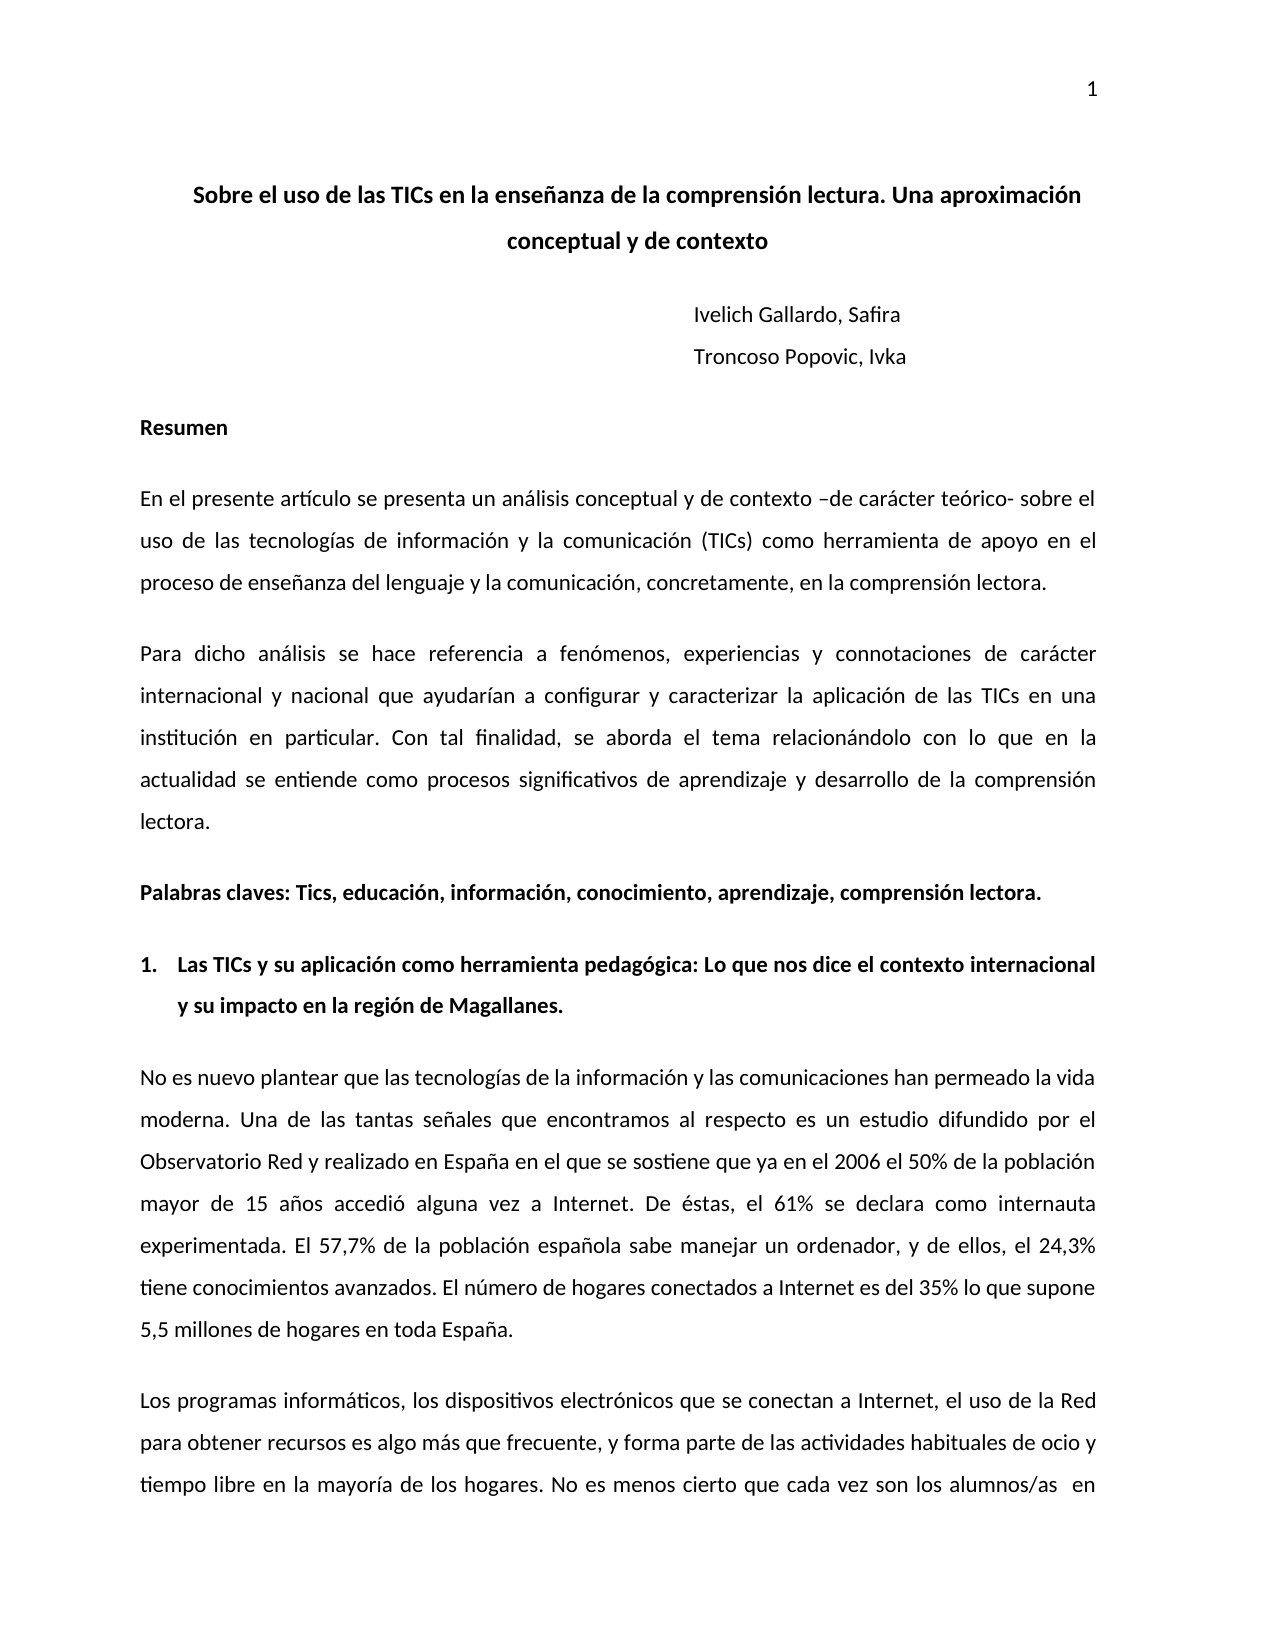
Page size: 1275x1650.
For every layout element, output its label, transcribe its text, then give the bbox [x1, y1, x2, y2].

text En el presente artículo se presenta un análisis conceptual y de contexto –de carácter teórico- sobre el uso de las tecnologías de información y la comunicación (TICs) como herramienta de apoyo en el proceso de enseñanza del lenguaje y la comunicación, concretamente, en la comprensión lectora. [140, 484, 1098, 596]
text Ivelich Gallardo, Safira [693, 300, 1098, 328]
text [140, 1386, 1098, 1498]
text Para dicho análisis se hace referencia a fenómenos, experiencias y connotaciones de carácter internacional y nacional que ayudarían a configurar y caracterizar la aplicación de las TICs en una institución en particular. Con tal finalidad, se aborda el tema relacionándolo con lo que en la actualidad se entiende como procesos significativos de aprendizaje y desarrollo de la comprensión lectora. [140, 639, 1098, 835]
text Palabras claves: Tics, educación, información, conocimiento, aprendizaje, comprensión lectora. [140, 878, 1098, 907]
text Troncoso Popovic, Ivka [693, 342, 1098, 370]
text Sobre el uso de las TICs en la enseñanza de la comprensión lectura. Una aproximación conceptual y de contexto [177, 179, 1098, 256]
text Resumen [140, 413, 1098, 441]
text No es nuevo plantear que las tecnologías de la información y las comunicaciones han permeado la vida moderna. Una de las tantas señales que encontramos al respecto es un estudio difundido por el Observatorio Red y realizado en España en el que se sostiene que ya en el 2006 el 50% de la población mayor de 15 años accedió alguna vez a Internet. De éstas, el 61% se declara como internauta experimentada. El 57,7% de la población española sabe manejar un ordenador, y de ellos, el 24,3% tiene conocimientos avanzados. El número de hogares conectados a Internet es del 35% lo que supone 5,5 millones de hogares en toda España. [140, 1063, 1098, 1343]
list Las TICs y su aplicación como herramienta pedagógica: Lo que nos dice el contexto internacional y su impacto en la región de Magallanes. [140, 950, 1098, 1020]
